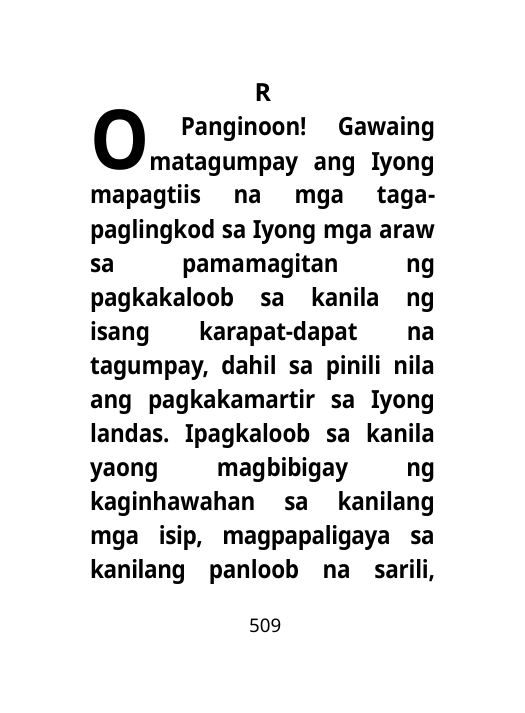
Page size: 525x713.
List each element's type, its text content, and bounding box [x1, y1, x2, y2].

text R [90, 75, 435, 109]
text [90, 109, 435, 586]
